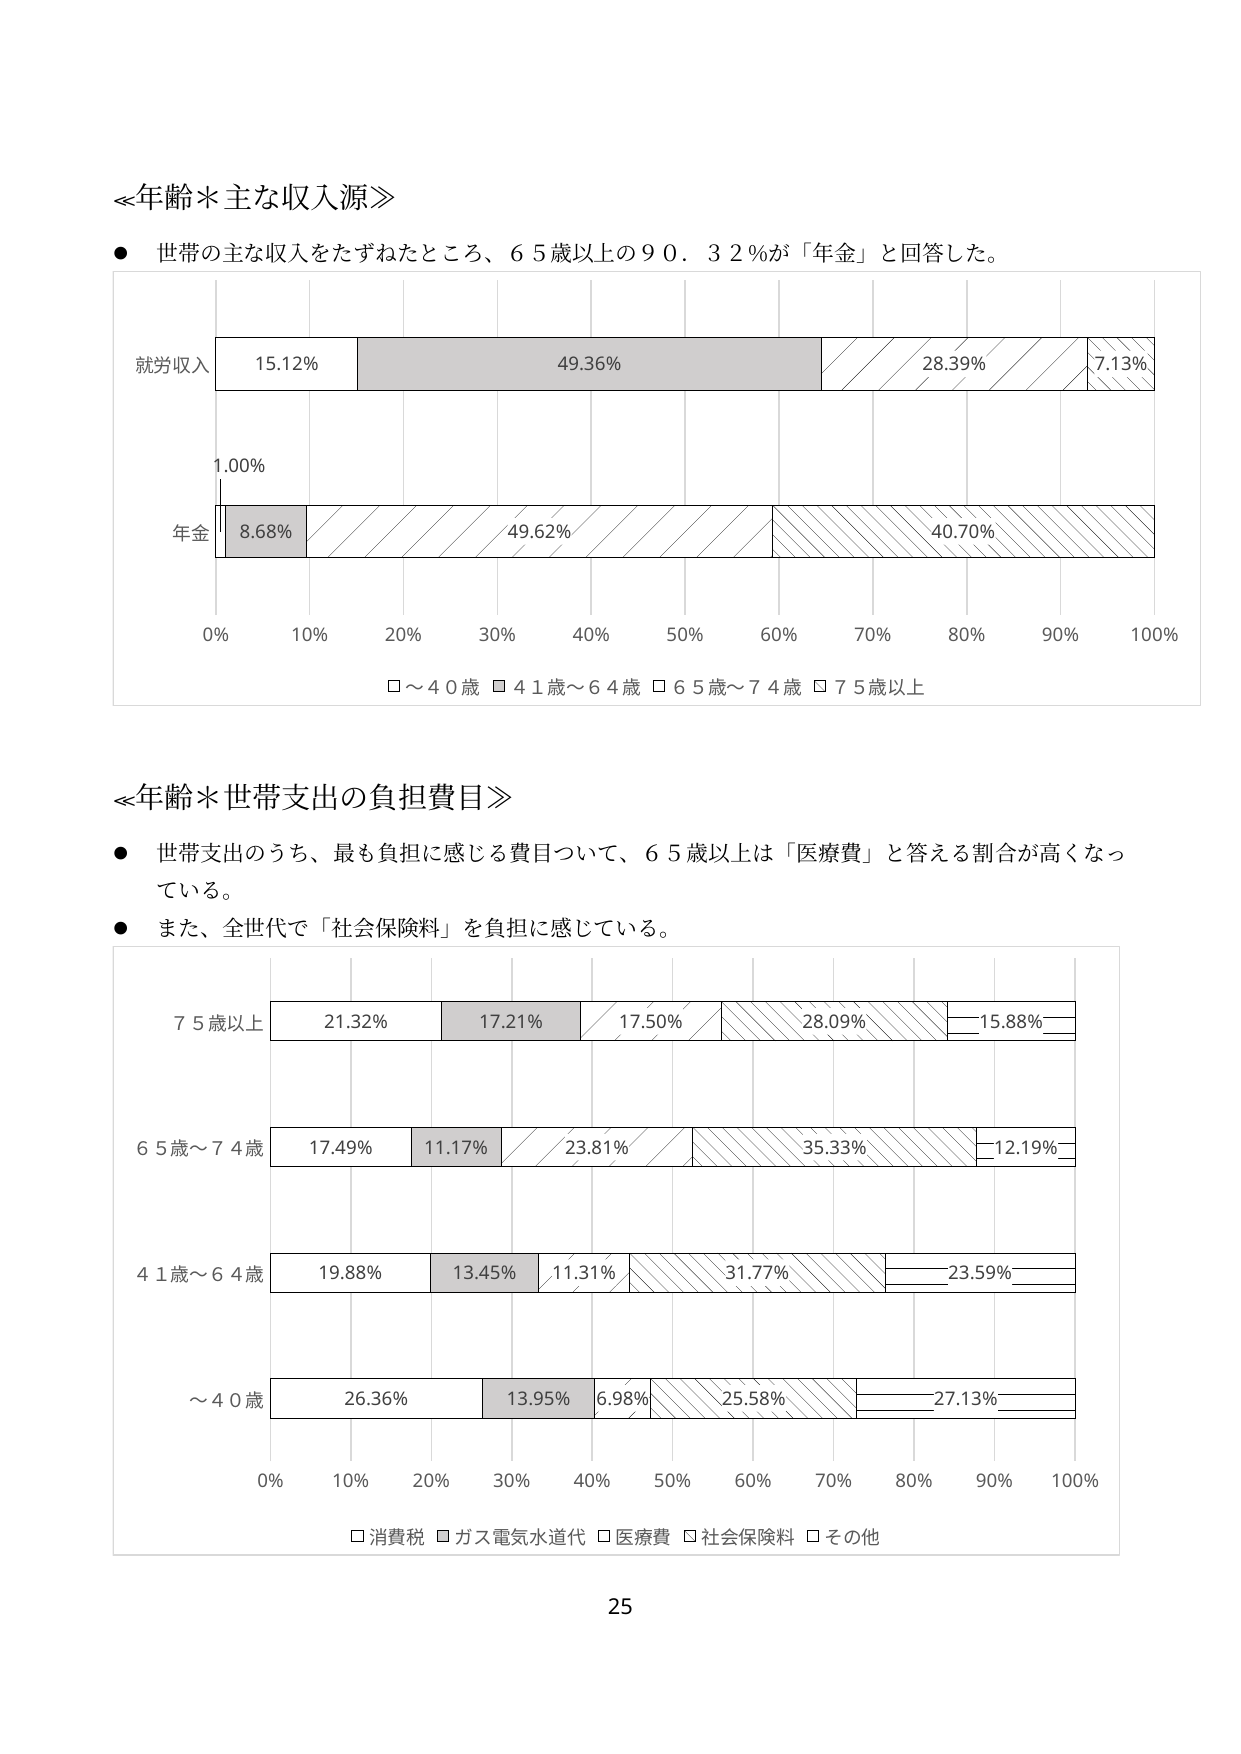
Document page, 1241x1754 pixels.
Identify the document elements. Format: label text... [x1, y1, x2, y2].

list また、全世代で「社会保険料」を負担に感じている。 [112, 908, 1128, 946]
text ≪年齢＊世帯支出の負担費目≫ [112, 758, 1128, 833]
list 世帯の主な収入をたずねたところ、６５歳以上の９０．３２％が「年金」と回答した。 [112, 233, 1128, 271]
list 世帯支出のうち、最も負担に感じる費目ついて、６５歳以上は「医療費」と答える割合が高くなっている。 [112, 833, 1128, 908]
text ≪年齢＊主な収入源≫ [112, 158, 1128, 233]
